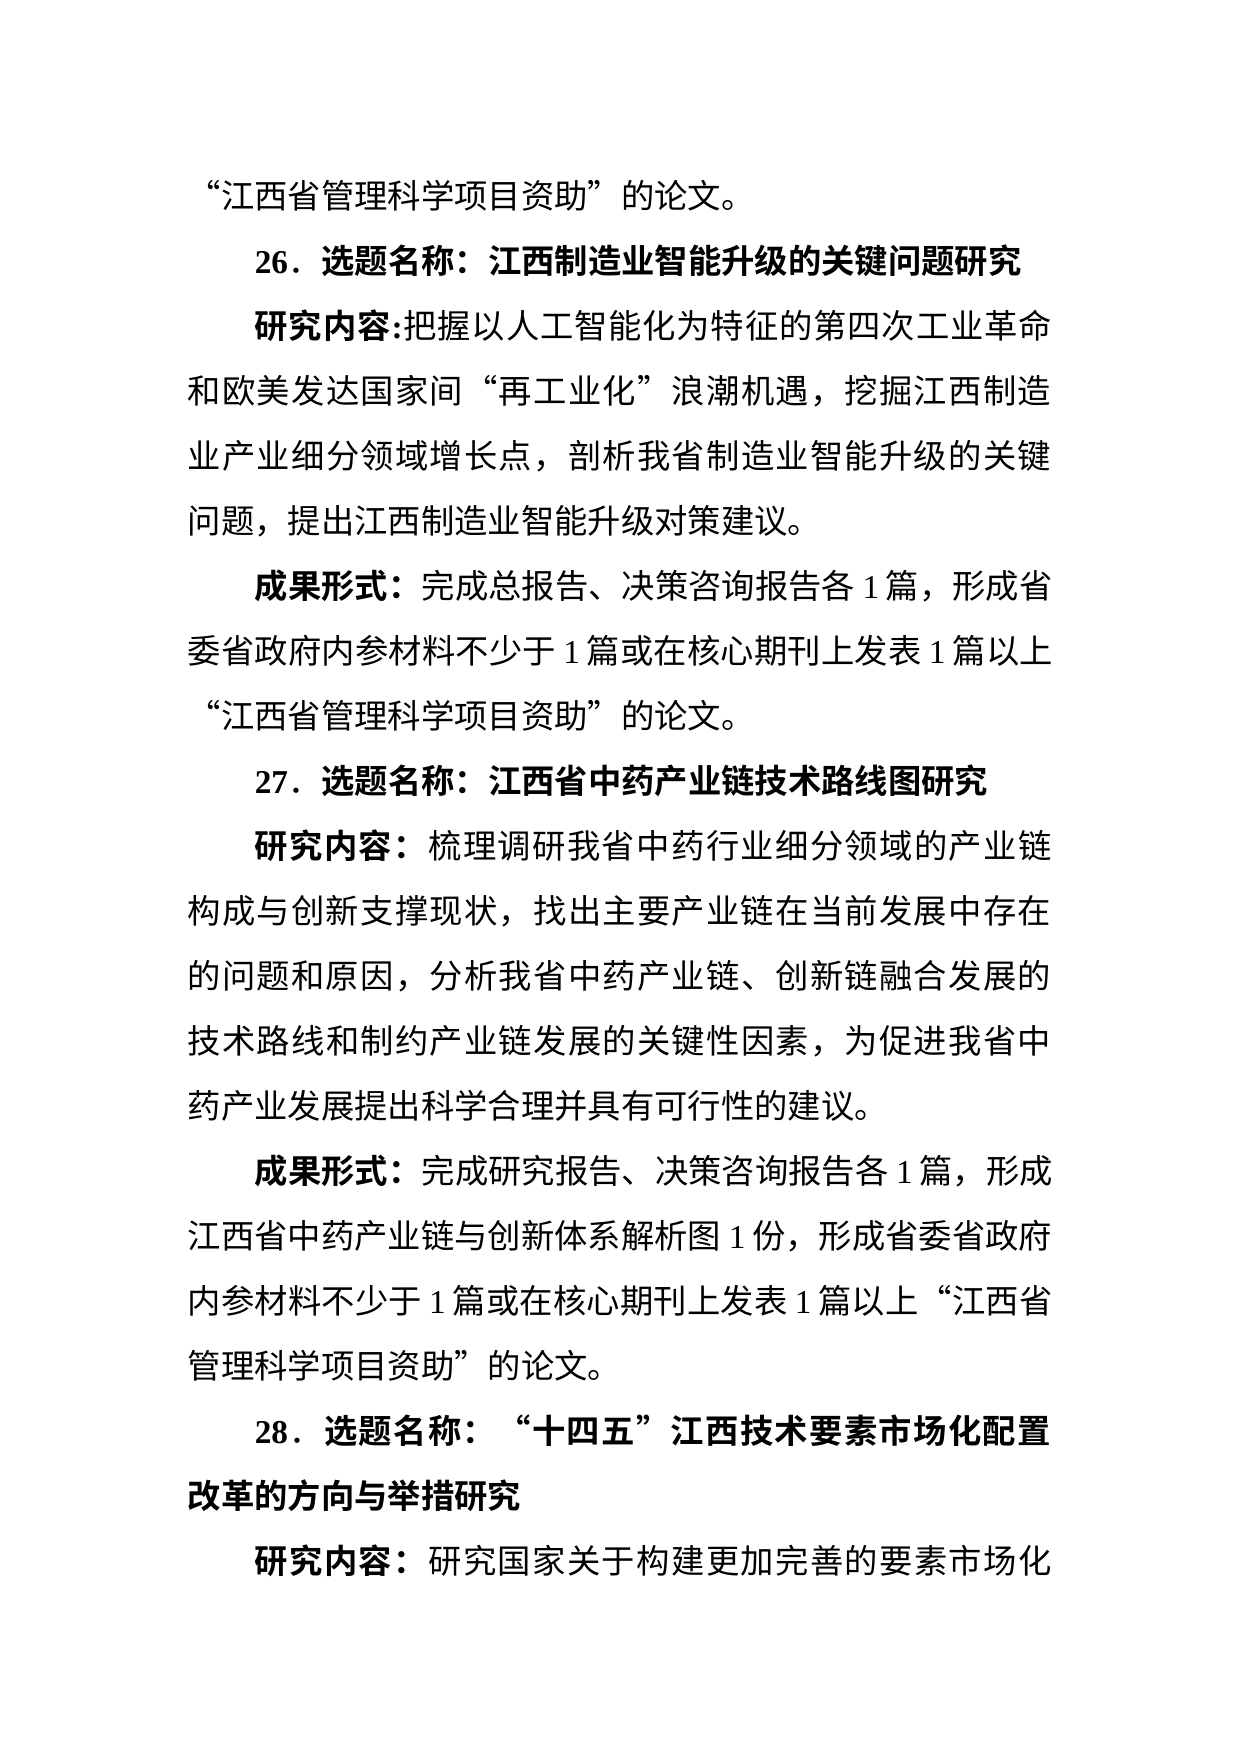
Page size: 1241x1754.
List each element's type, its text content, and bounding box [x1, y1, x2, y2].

text 28．选题名称：“十四五”江西技术要素市场化配置改革的方向与举措研究 [187, 1397, 1053, 1527]
text 成果形式：完成研究报告、决策咨询报告各1篇，形成江西省中药产业链与创新体系解析图1份，形成省委省政府内参材料不少于1篇或在核心期刊上发表1篇以上“江西省管理科学项目资助”的论文。 [187, 1137, 1053, 1397]
text 研究内容:把握以人工智能化为特征的第四次工业革命和欧美发达国家间“再工业化”浪潮机遇，挖掘江西制造业产业细分领域增长点，剖析我省制造业智能升级的关键问题，提出江西制造业智能升级对策建议。 [187, 292, 1053, 552]
text 27．选题名称：江西省中药产业链技术路线图研究 [187, 747, 1053, 812]
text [187, 1527, 1053, 1592]
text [187, 162, 1053, 227]
text 26．选题名称：江西制造业智能升级的关键问题研究 [187, 227, 1053, 292]
text 成果形式：完成总报告、决策咨询报告各1篇，形成省委省政府内参材料不少于1篇或在核心期刊上发表1篇以上“江西省管理科学项目资助”的论文。 [187, 552, 1053, 747]
text 研究内容：梳理调研我省中药行业细分领域的产业链构成与创新支撑现状，找出主要产业链在当前发展中存在的问题和原因，分析我省中药产业链、创新链融合发展的技术路线和制约产业链发展的关键性因素，为促进我省中药产业发展提出科学合理并具有可行性的建议。 [187, 812, 1053, 1137]
